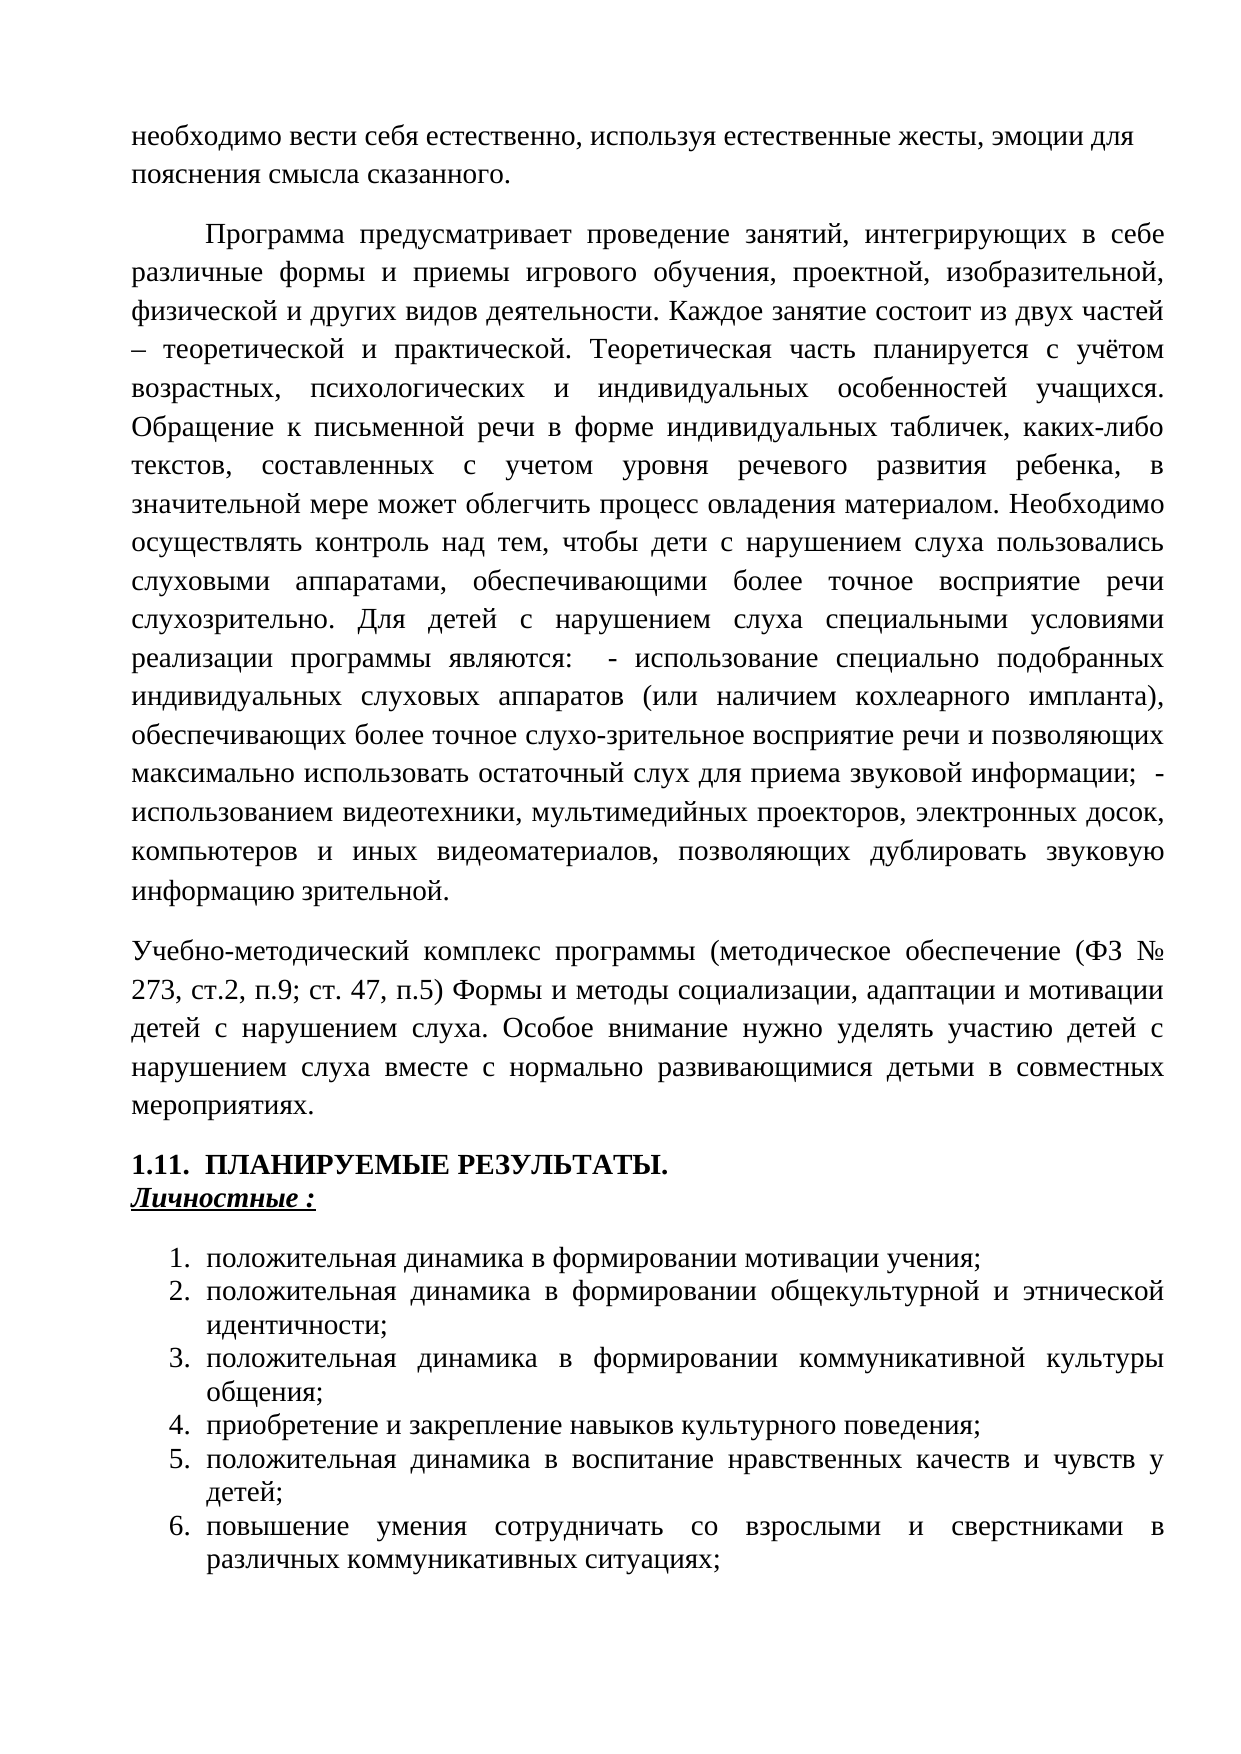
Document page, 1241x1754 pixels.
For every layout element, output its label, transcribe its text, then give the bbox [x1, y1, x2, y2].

list приобретение и закрепление навыков культурного поведения; [169, 1407, 1165, 1441]
list положительная динамика в воспитание нравственных качеств и чувств у детей; [169, 1441, 1165, 1508]
list положительная динамика в формировании общекультурной и этнической идентичности; [169, 1273, 1165, 1340]
list повышение умения сотрудничать со взрослыми и сверстниками в различных коммуникативных ситуациях; [169, 1508, 1165, 1575]
list положительная динамика в формировании коммуникативной культуры общения; [169, 1340, 1165, 1407]
list положительная динамика в формировании мотивации учения; [169, 1240, 1165, 1273]
text Личностные : [131, 1180, 1165, 1214]
text Программа предусматривает проведение занятий, интегрирующих в себе различные формы и приемы игрового обучения, проектной, изобразительной, физической и других видов деятельности. Каждое занятие состоит из двух частей – теоретической и практической. Теоретическая часть планируется с учётом возрастных, психологических и индивидуальных особенностей учащихся. Обращение к письменной речи в форме индивидуальных табличек, каких-либо текстов, составленных с учетом уровня речевого развития ребенка, в значительной мере может облегчить процесс овладения материалом. Необходимо осуществлять контроль над тем, чтобы дети с нарушением слуха пользовались слуховыми аппаратами, обеспечивающими более точное восприятие речи слухозрительно. Для детей с нарушением слуха специальными условиями реализации программы являются: - использование специально подобранных индивидуальных слуховых аппаратов (или наличием кохлеарного импланта), обеспечивающих более точное слухо-зрительное восприятие речи и позволяющих максимально использовать остаточный слух для приема звуковой информации; - использованием видеотехники, мультимедийных проекторов, электронных досок, компьютеров и иных видеоматериалов, позволяющих дублировать звуковую информацию зрительной. [131, 216, 1165, 907]
list ПЛАНИРУЕМЫЕ РЕЗУЛЬТАТЫ. [131, 1147, 1165, 1180]
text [131, 118, 1165, 190]
text Учебно-методический комплекс программы (методическое обеспечение (ФЗ № 273, ст.2, п.9; ст. 47, п.5) Формы и методы социализации, адаптации и мотивации детей с нарушением слуха. Особое внимание нужно уделять участию детей с нарушением слуха вместе с нормально развивающимися детьми в совместных мероприятиях. [131, 933, 1165, 1121]
